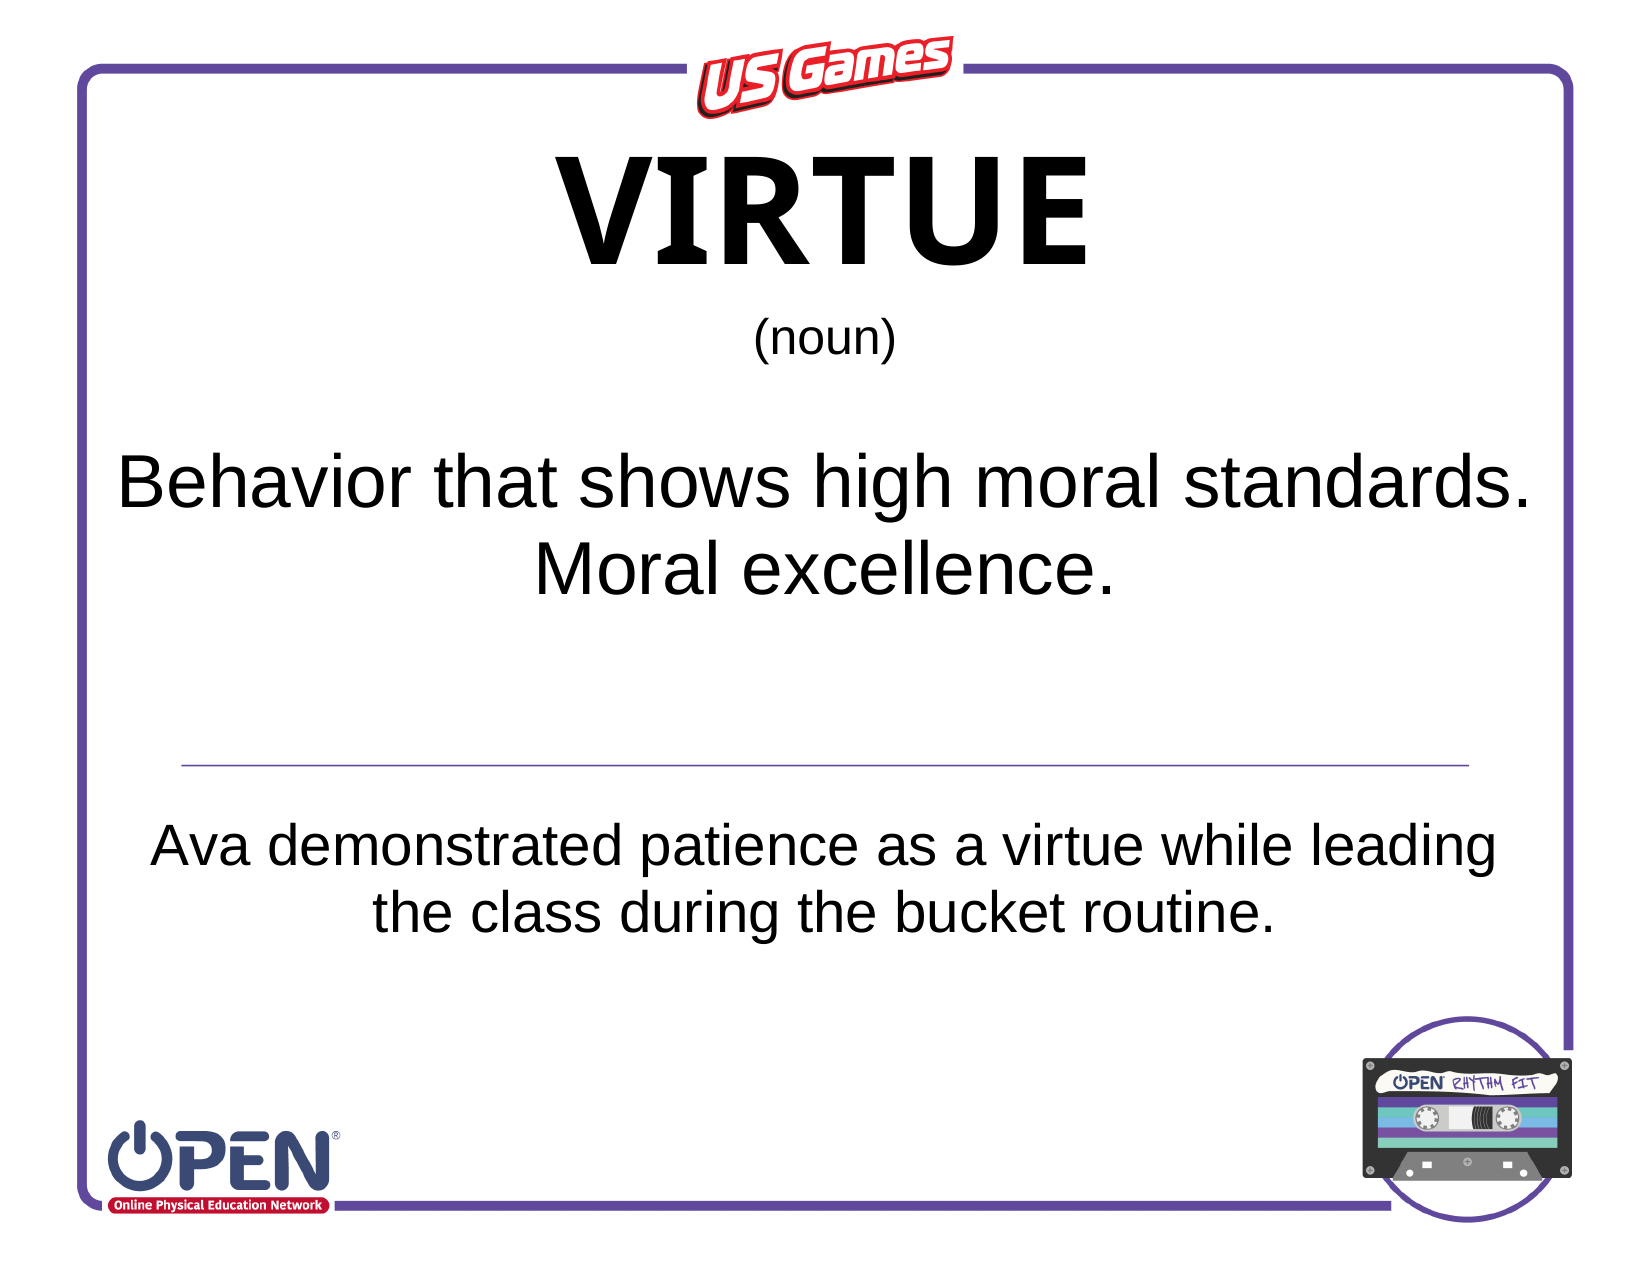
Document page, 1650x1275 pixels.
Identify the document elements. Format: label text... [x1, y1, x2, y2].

text (noun) [75, 308, 1575, 366]
picture [37, 28, 1613, 1246]
text Behavior that shows high moral standards. Moral excellence. [75, 437, 1575, 610]
text Ava demonstrated patience as a virtue while leading [75, 811, 1575, 878]
text VIRTUE [75, 104, 1575, 308]
text the class during the bucket routine. [75, 878, 1575, 945]
